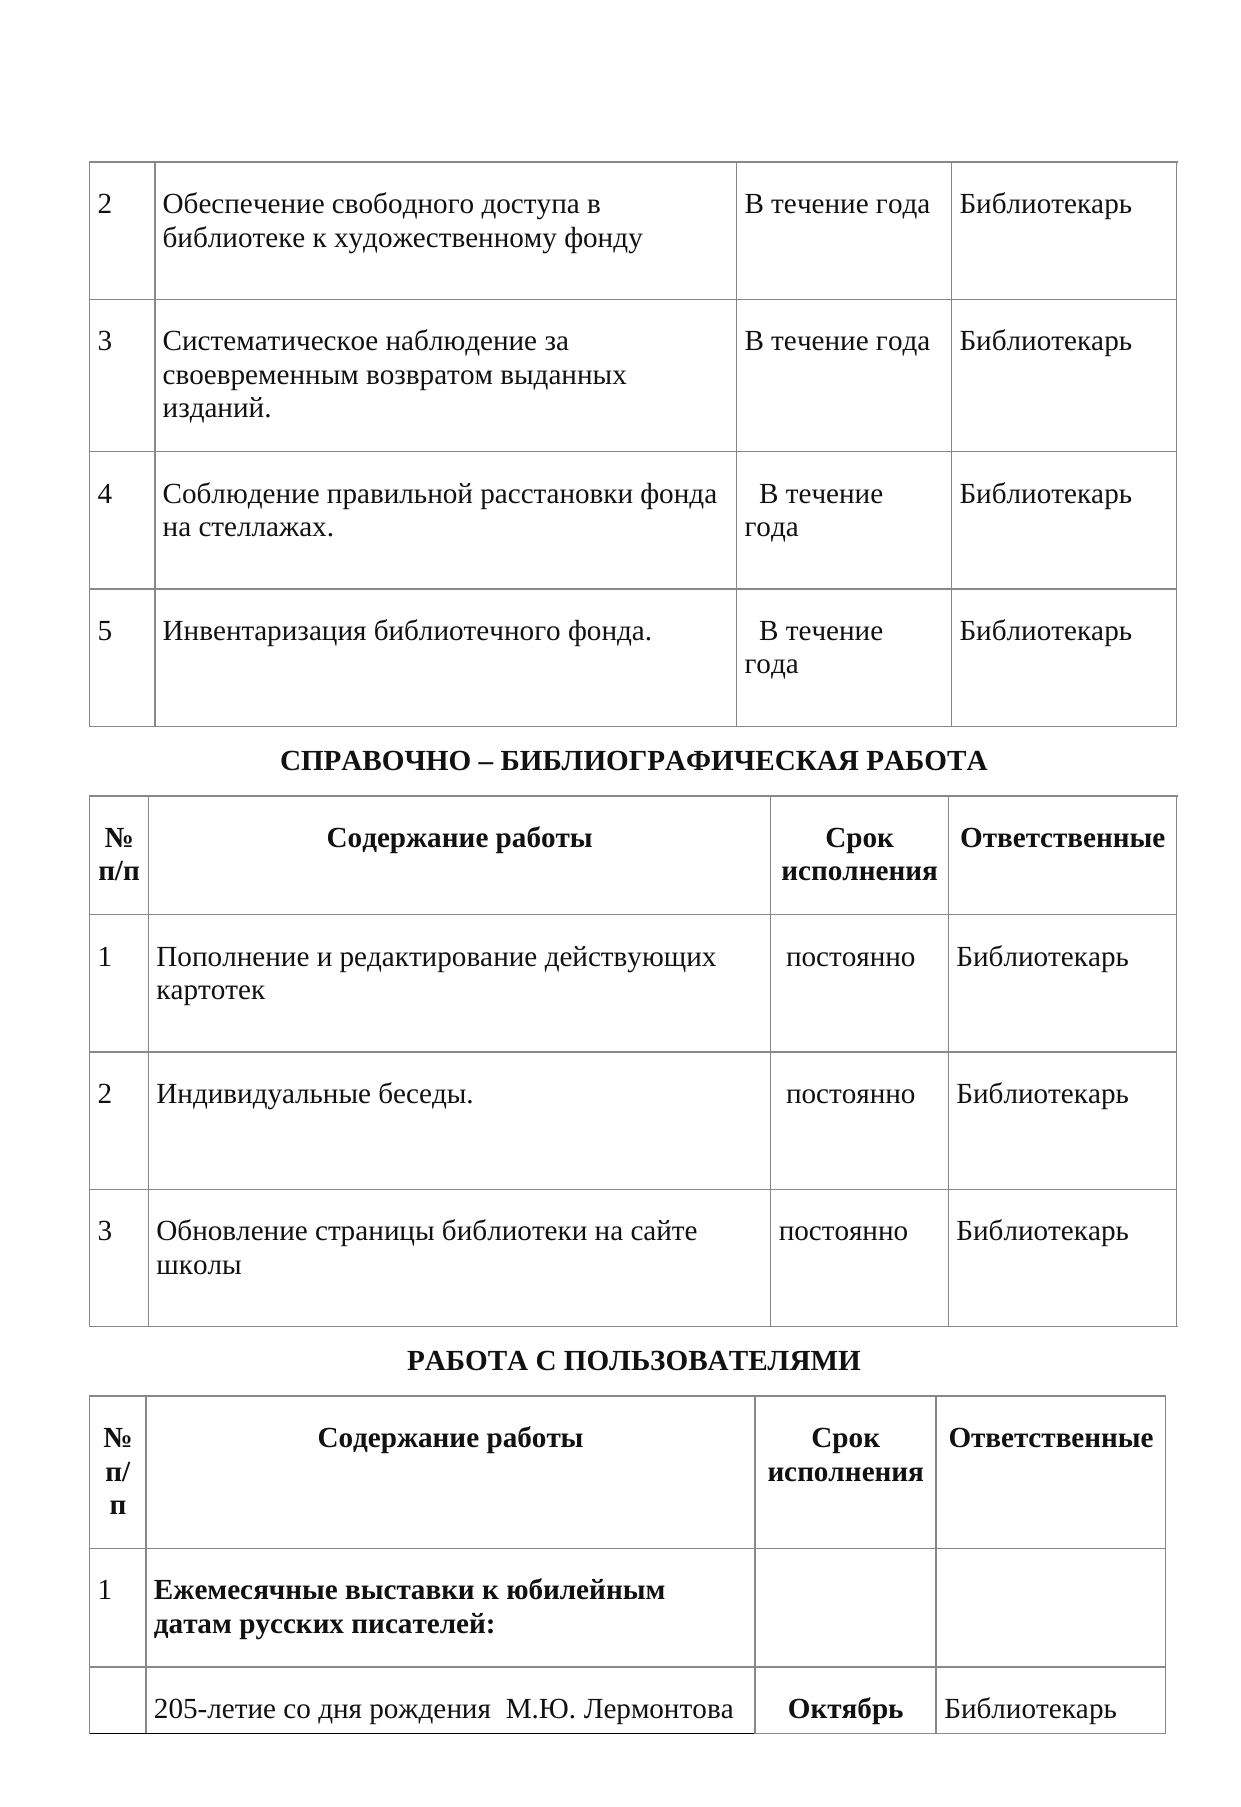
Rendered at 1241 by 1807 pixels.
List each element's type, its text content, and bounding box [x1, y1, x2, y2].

table_cell [90, 1668, 145, 1732]
table_cell Инвентаризация библиотечного фонда. [156, 590, 736, 726]
table_cell 2 [90, 163, 154, 298]
table_header Срок исполнения [771, 797, 948, 914]
table_cell 3 [90, 300, 154, 451]
table_header № п/п [90, 1397, 145, 1547]
table_cell Ежемесячные выставки к юбилейным датам русских писателей: [147, 1549, 754, 1666]
table_cell Библиотекарь [937, 1668, 1165, 1732]
table_cell Октябрь [756, 1668, 935, 1732]
table_cell В течение года [737, 452, 951, 588]
table_cell В течение года [737, 590, 951, 726]
table_cell Систематическое наблюдение за своевременным возвратом выданных изданий. [156, 300, 736, 451]
table_cell 5 [90, 590, 154, 726]
table_cell Библиотекарь [952, 590, 1176, 726]
table_cell Библиотекарь [952, 452, 1176, 588]
table_cell В течение года [737, 163, 951, 298]
table_cell Библиотекарь [952, 300, 1176, 451]
table_header № п/п [90, 797, 148, 914]
table_cell Пополнение и редактирование действующих картотек [149, 915, 770, 1051]
text СПРАВОЧНО – БИБЛИОГРАФИЧЕСКАЯ РАБОТА [90, 743, 1177, 776]
table_header Содержание работы [147, 1397, 754, 1547]
table_cell Соблюдение правильной расстановки фонда на стеллажах. [156, 452, 736, 588]
table_cell Библиотекарь [949, 915, 1176, 1051]
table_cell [147, 1668, 754, 1732]
table_header Ответственные [937, 1397, 1165, 1547]
table_header Ответственные [949, 797, 1176, 914]
table_cell 1 [90, 915, 148, 1051]
table_cell Библиотекарь [952, 163, 1176, 298]
table_cell 2 [90, 1053, 148, 1188]
table_cell Библиотекарь [949, 1190, 1176, 1326]
table_cell Индивидуальные беседы. [149, 1053, 770, 1188]
text РАБОТА С ПОЛЬЗОВАТЕЛЯМИ [90, 1343, 1177, 1377]
table_cell [756, 1549, 935, 1666]
table_cell постоянно [771, 915, 948, 1051]
table_cell Библиотекарь [949, 1053, 1176, 1188]
table_cell [937, 1549, 1165, 1666]
table_cell 3 [90, 1190, 148, 1326]
table_cell 1 [90, 1549, 145, 1666]
table_cell постоянно [771, 1053, 948, 1188]
table_header Содержание работы [149, 797, 770, 914]
table_cell Обновление страницы библиотеки на сайте школы [149, 1190, 770, 1326]
table_cell постоянно [771, 1190, 948, 1326]
table_cell 4 [90, 452, 154, 588]
table_cell В течение года [737, 300, 951, 451]
table_cell Обеспечение свободного доступа в библиотеке к художественному фонду [156, 163, 736, 298]
table_header Срок исполнения [756, 1397, 935, 1547]
